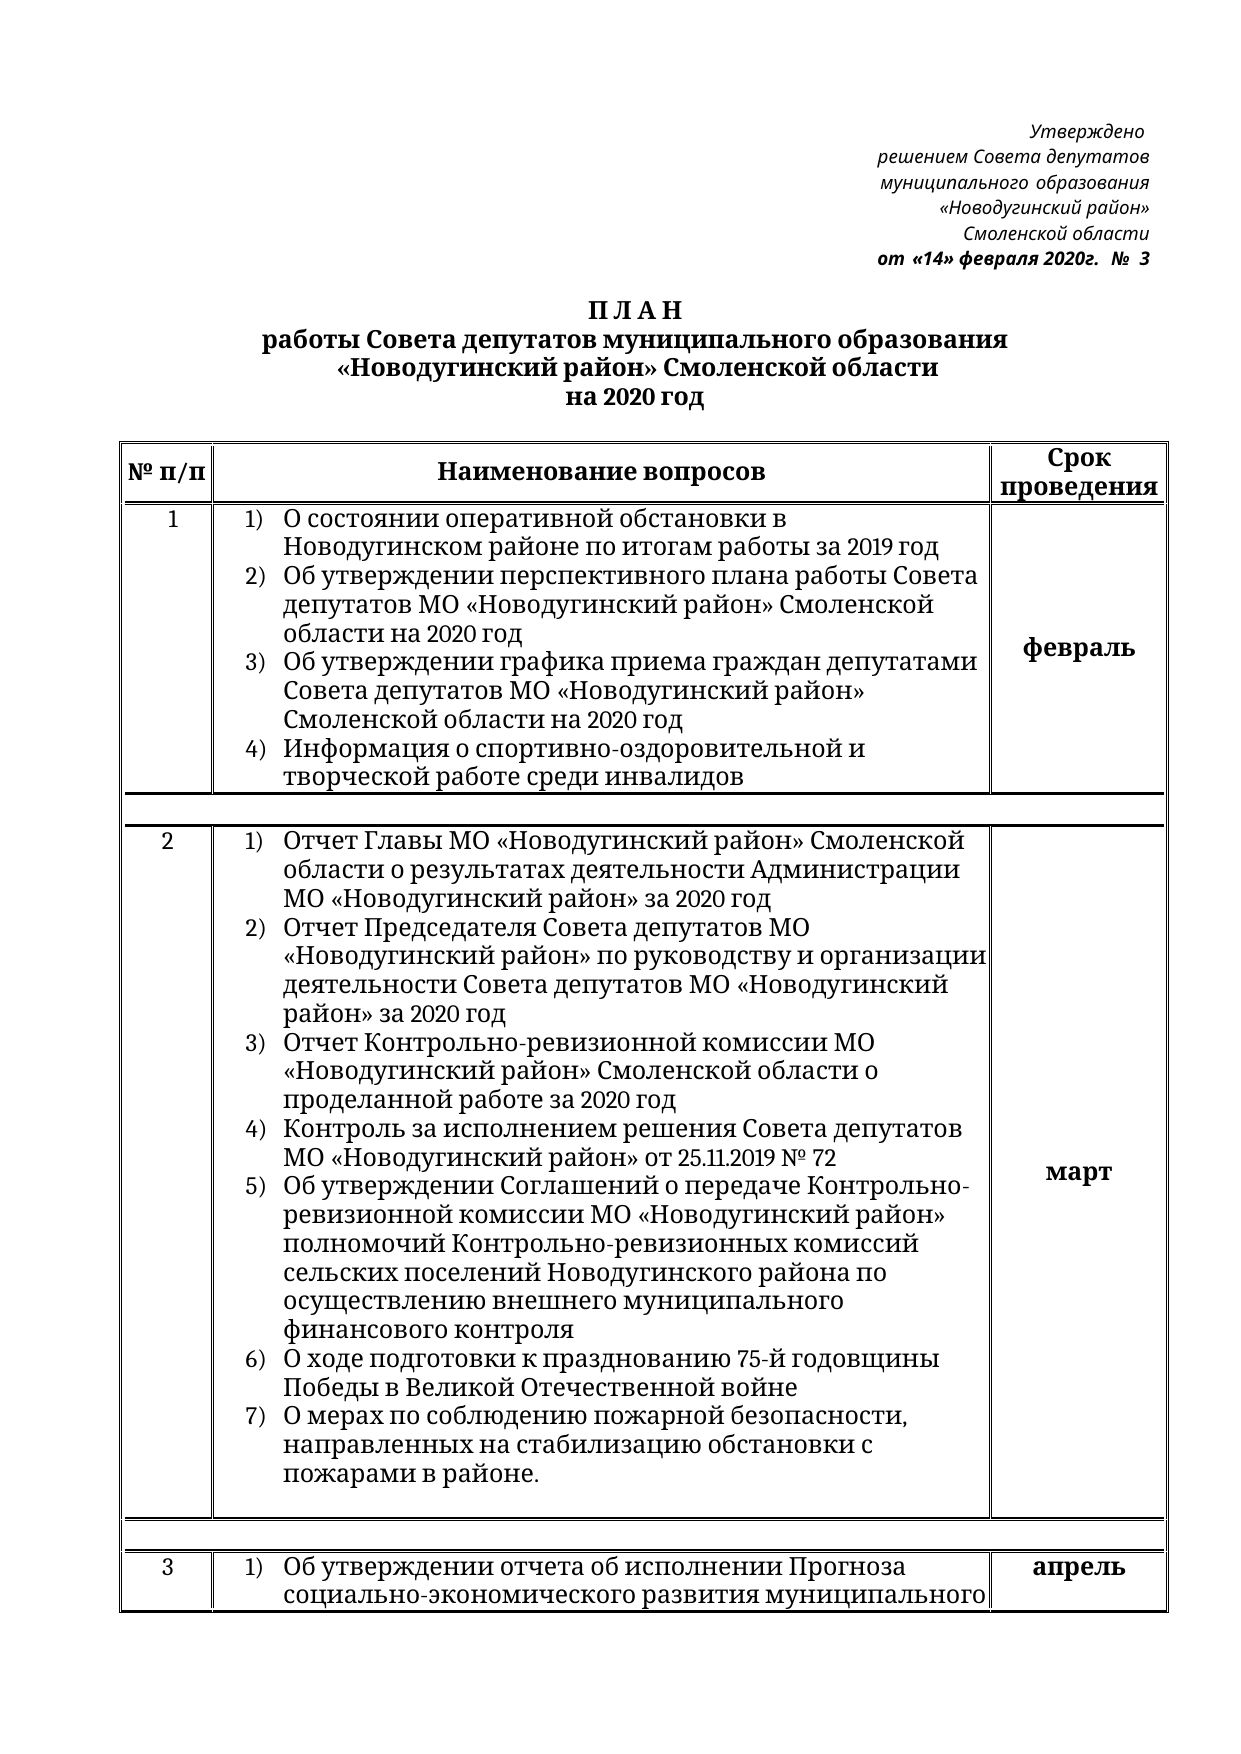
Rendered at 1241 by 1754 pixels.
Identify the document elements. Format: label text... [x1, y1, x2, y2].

table_cell 2 [122, 824, 211, 1517]
table_cell О состоянии оперативной обстановки в Новодугинском районе по итогам работы за 2019 год Об утверждении перспективного плана работы Совета депутатов МО «Новодугинский район» Смоленской области на 2020 год Об утверждении графика приема граждан депутатами Совета депутатов МО «Новодугинский район» Смоленской области на 2020 год Информация о спортивно-оздоровительной и творческой работе среди инвалидов [214, 505, 989, 792]
table_cell 3 [122, 1549, 213, 1610]
text муниципального образования [118, 169, 1152, 195]
text П Л А Н [118, 297, 1152, 326]
text «Новодугинский район» [118, 195, 1152, 220]
table_cell Отчет Главы МО «Новодугинский район» Смоленской области о результатах деятельности Администрации МО «Новодугинский район» за 2020 год Отчет Председателя Совета депутатов МО «Новодугинский район» по руководству и организации деятельности Совета депутатов МО «Новодугинский район» за 2020 год Отчет Контрольно-ревизионной комиссии МО «Новодугинский район» Смоленской области о проделанной работе за 2020 год Контроль за исполнением решения Совета депутатов МО «Новодугинский район» от 25.11.2019 № 72 Об утверждении Соглашений о передаче Контрольно-ревизионной комиссии МО «Новодугинский район» полномочий Контрольно-ревизионных комиссий сельских поселений Новодугинского района по осуществлению внешнего муниципального финансового контроля О ходе подготовки к празднованию 75-й годовщины Победы в Великой Отечественной войне О мерах по соблюдению пожарной безопасности, направленных на стабилизацию обстановки с пожарами в районе. [214, 827, 989, 1517]
text от «14» февраля 2020г. № 3 [118, 246, 1152, 271]
table_cell апрель [991, 1549, 1166, 1610]
table_cell [122, 792, 1166, 824]
table_header Срок проведения [991, 444, 1166, 501]
text решением Совета депутатов [118, 144, 1152, 169]
text на 2020 год [118, 383, 1152, 412]
text Утверждено [118, 118, 1152, 144]
table_cell [122, 1517, 1166, 1549]
table_header № п/п [122, 444, 213, 501]
text «Новодугинский район» Смоленской области [118, 354, 1152, 383]
table_cell март [992, 824, 1166, 1517]
table_header Наименование вопросов [213, 444, 991, 501]
text работы Совета депутатов муниципального образования [118, 326, 1152, 354]
table_cell февраль [992, 501, 1166, 792]
table_cell 1 [122, 501, 211, 792]
text Смоленской области [118, 220, 1152, 246]
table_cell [213, 1553, 991, 1610]
